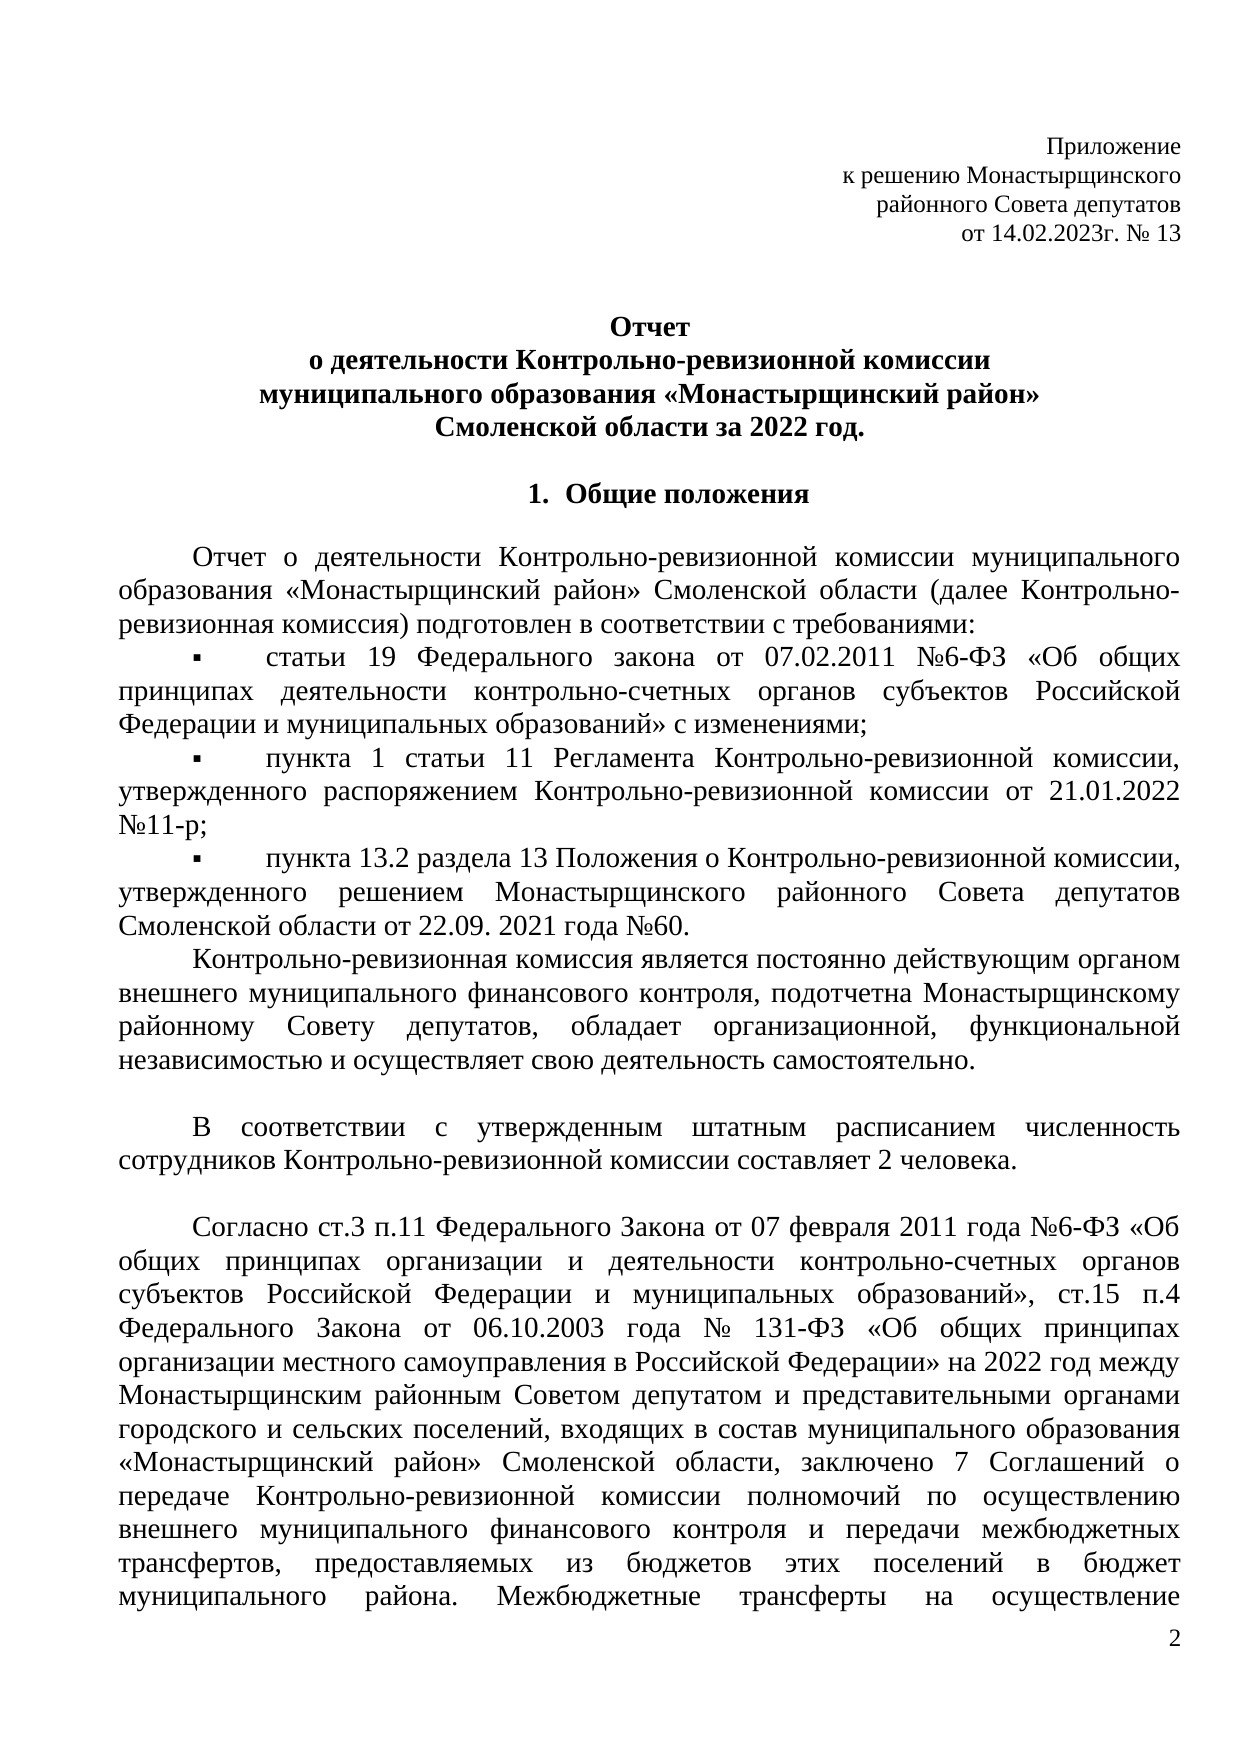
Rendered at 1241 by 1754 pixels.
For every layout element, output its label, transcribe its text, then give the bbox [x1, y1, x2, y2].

text муниципального образования «Монастырщинский район» [118, 376, 1181, 409]
text Отчет о деятельности Контрольно-ревизионной комиссии муниципального образования «Монастырщинский район» Смоленской области (далее Контрольно-ревизионная комиссия) подготовлен в соответствии с требованиями: [118, 539, 1181, 639]
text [118, 1209, 1181, 1612]
text Приложение [679, 131, 1181, 160]
text Отчет [118, 309, 1181, 342]
text к решению Монастырщинского [679, 160, 1181, 189]
text от 14.02.2023г. № 13 [679, 218, 1181, 246]
text Контрольно-ревизионная комиссия является постоянно действующим органом внешнего муниципального финансового контроля, подотчетна Монастырщинскому районному Совету депутатов, обладает организационной, функциональной независимостью и осуществляет свою деятельность самостоятельно. [118, 941, 1181, 1075]
list статьи 19 Федерального закона от 07.02.2011 №6-ФЗ «Об общих принципах деятельности контрольно-счетных органов субъектов Российской Федерации и муниципальных образований» с изменениями; [118, 639, 1181, 740]
text Смоленской области за 2022 год. [118, 409, 1181, 443]
text районного Совета депутатов [679, 189, 1181, 218]
list пункта 1 статьи 11 Регламента Контрольно-ревизионной комиссии, утвержденного распоряжением Контрольно-ревизионной комиссии от 21.01.2022 №11-р; [118, 740, 1181, 841]
text о деятельности Контрольно-ревизионной комиссии [118, 342, 1181, 376]
list Общие положения [156, 476, 1181, 510]
text В соответствии с утвержденным штатным расписанием численность сотрудников Контрольно-ревизионной комиссии составляет 2 человека. [118, 1109, 1181, 1176]
list пункта 13.2 раздела 13 Положения о Контрольно-ревизионной комиссии, утвержденного решением Монастырщинского районного Совета депутатов Смоленской области от 22.09. 2021 года №60. [118, 841, 1181, 941]
